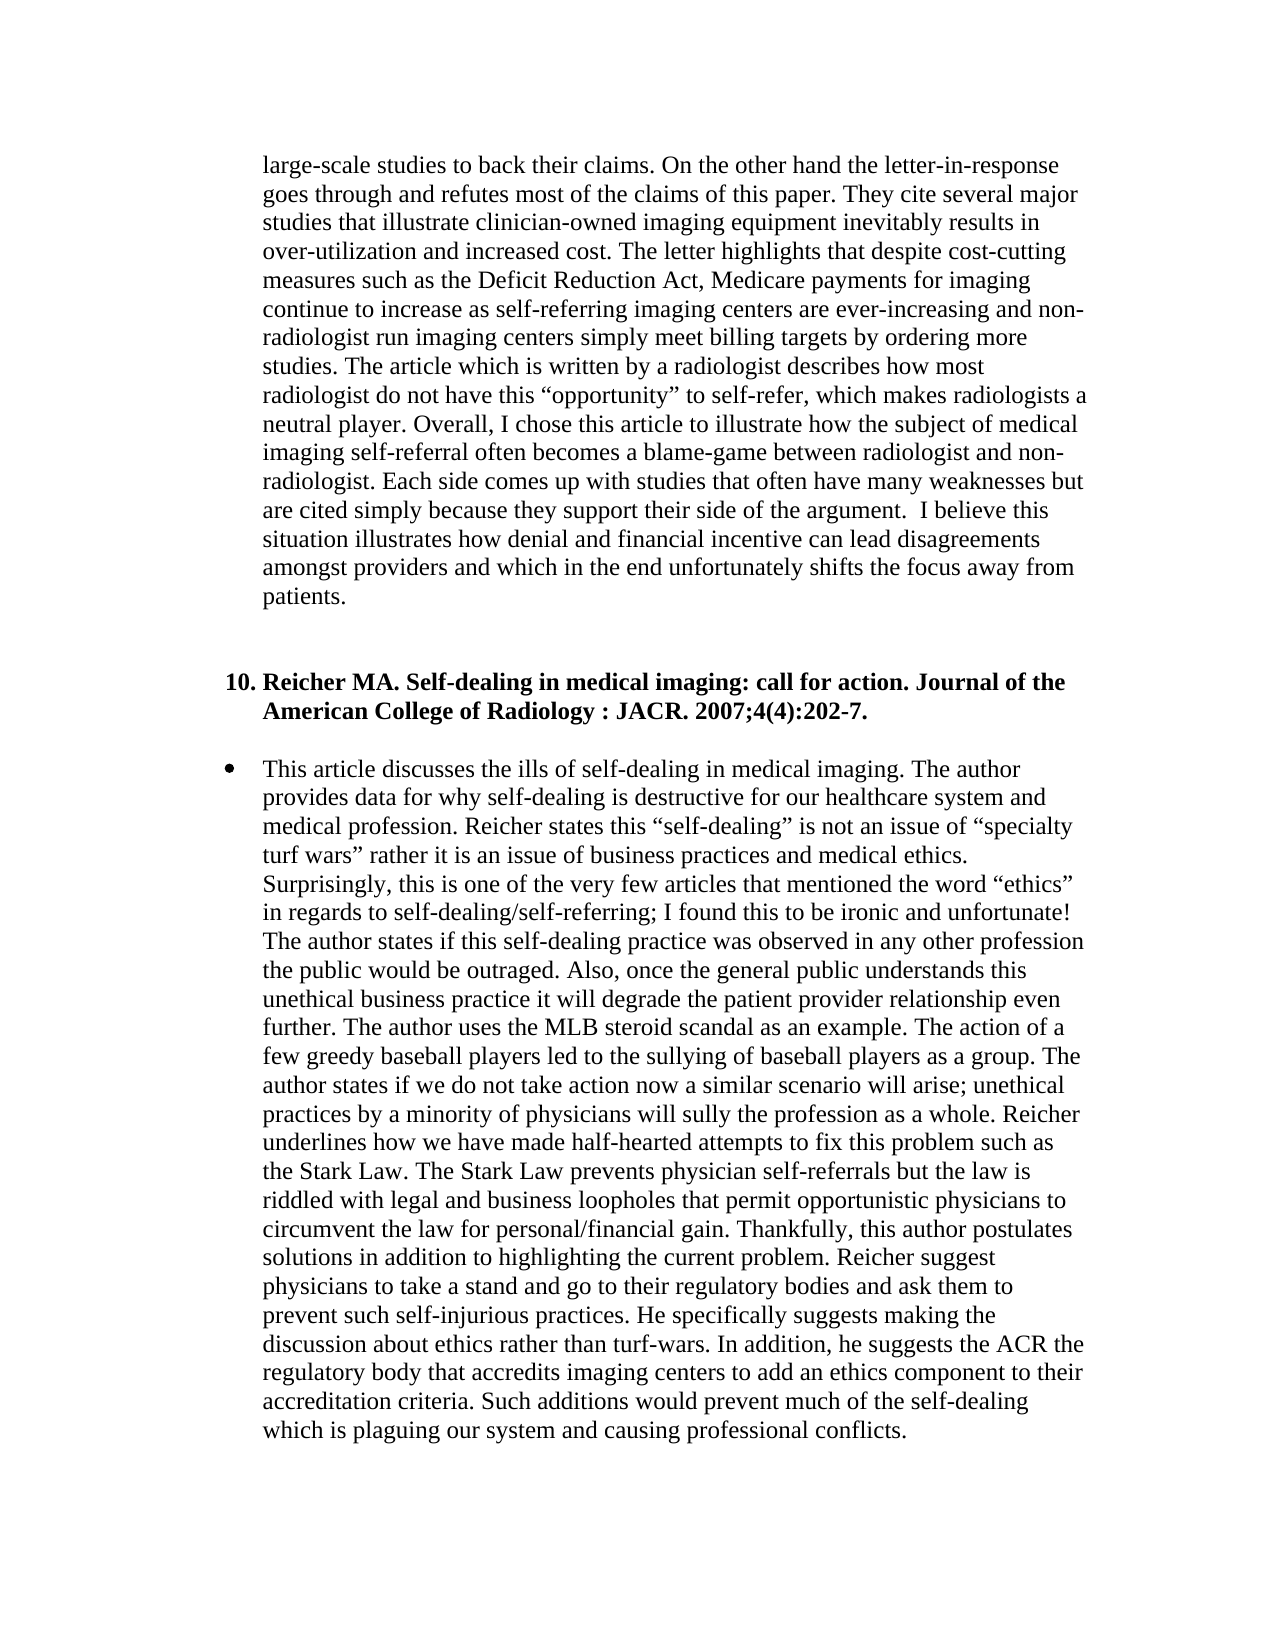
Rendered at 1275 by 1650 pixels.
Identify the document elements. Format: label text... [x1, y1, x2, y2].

list This article discusses the ills of self-dealing in medical imaging. The author provides data for why self-dealing is destructive for our healthcare system and medical profession. Reicher states this “self-dealing” is not an issue of “specialty turf wars” rather it is an issue of business practices and medical ethics. Surprisingly, this is one of the very few articles that mentioned the word “ethics” in regards to self-dealing/self-referring; I found this to be ironic and unfortunate! The author states if this self-dealing practice was observed in any other profession the public would be outraged. Also, once the general public understands this unethical business practice it will degrade the patient provider relationship even further. The author uses the MLB steroid scandal as an example. The action of a few greedy baseball players led to the sullying of baseball players as a group. The author states if we do not take action now a similar scenario will arise; unethical practices by a minority of physicians will sully the profession as a whole. Reicher underlines how we have made half-hearted attempts to fix this problem such as the Stark Law. The Stark Law prevents physician self-referrals but the law is riddled with legal and business loopholes that permit opportunistic physicians to circumvent the law for personal/financial gain. Thankfully, this author postulates solutions in addition to highlighting the current problem. Reicher suggest physicians to take a stand and go to their regulatory bodies and ask them to prevent such self-injurious practices. He specifically suggests making the discussion about ethics rather than turf-wars. In addition, he suggests the ACR the regulatory body that accredits imaging centers to add an ethics component to their accreditation criteria. Such additions would prevent much of the self-dealing which is plaguing our system and causing professional conflicts. [225, 754, 1087, 1444]
list Reicher MA. Self-dealing in medical imaging: call for action. Journal of the American College of Radiology : JACR. 2007;4(4):202-7. [225, 667, 1087, 725]
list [225, 150, 1087, 610]
